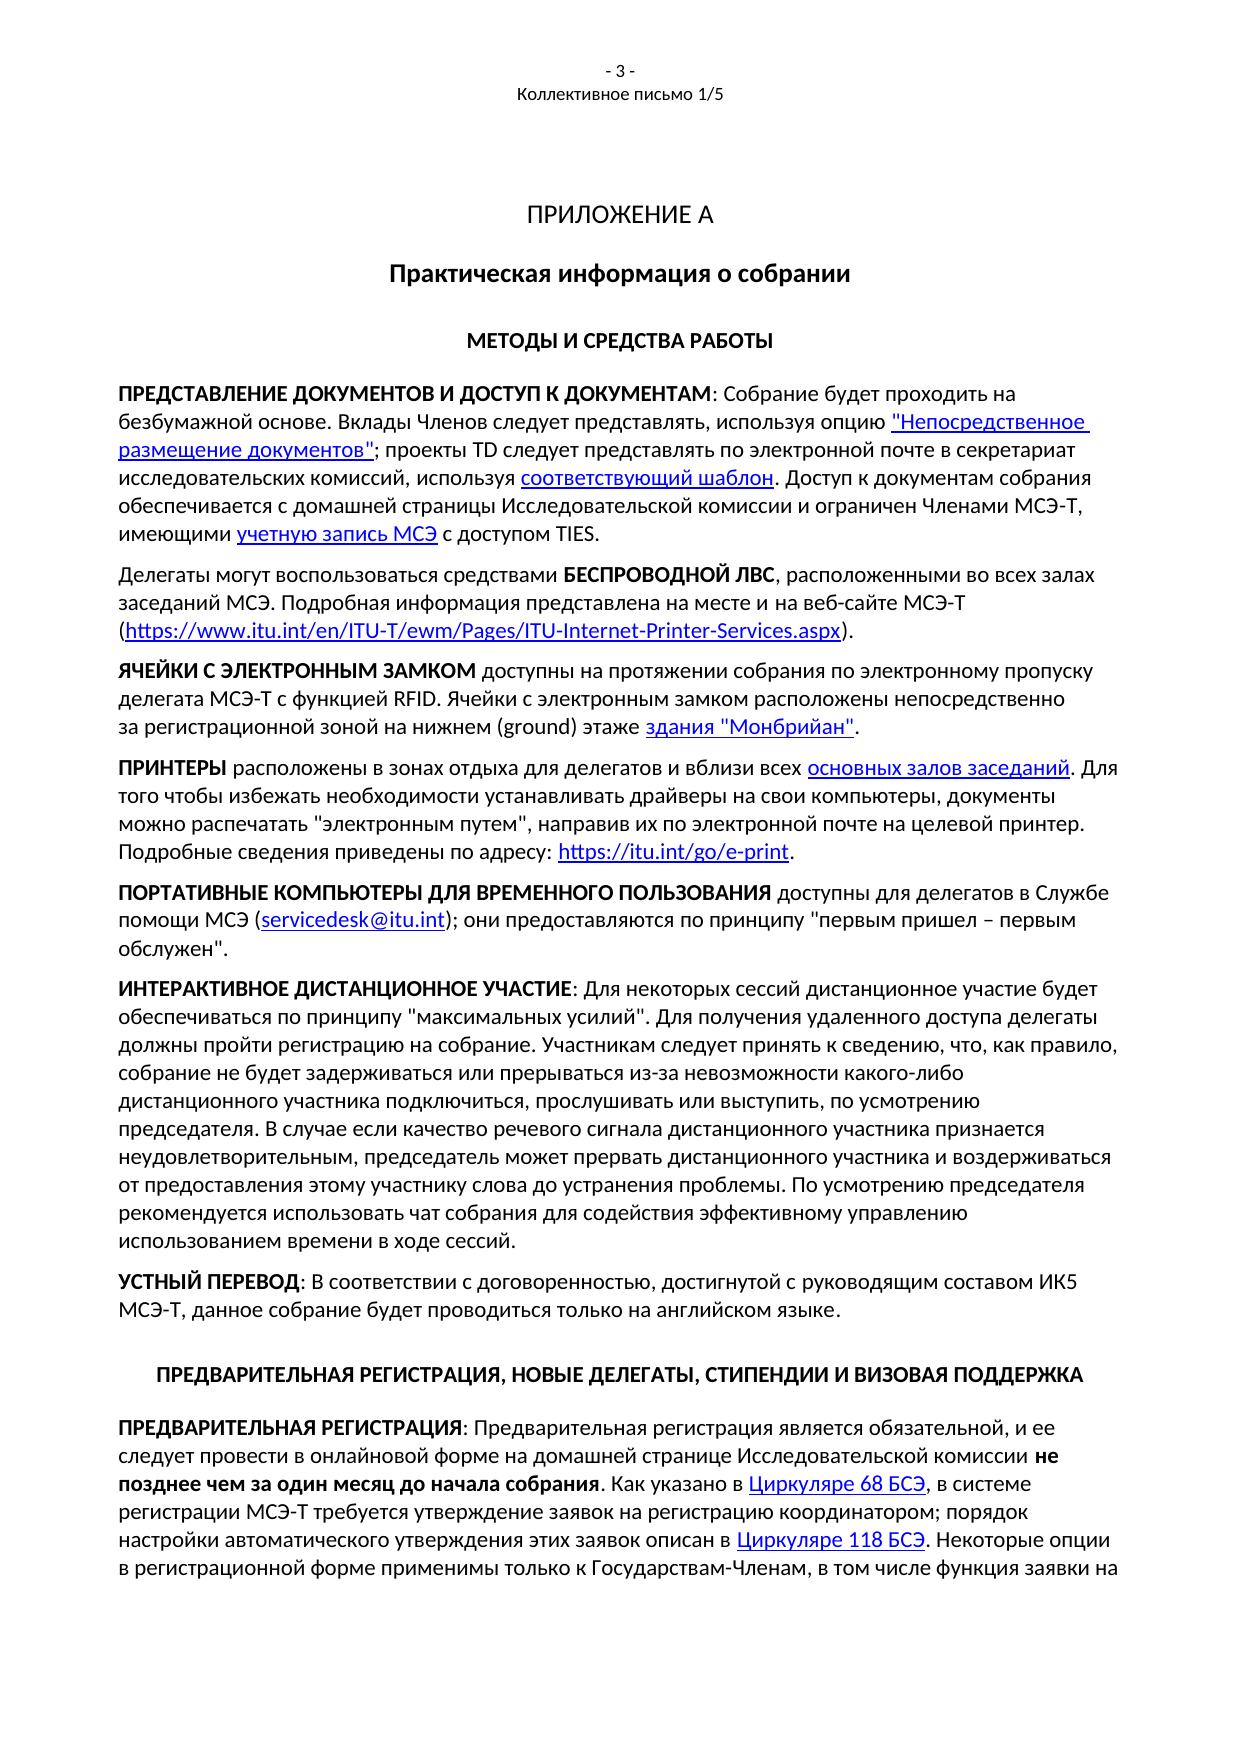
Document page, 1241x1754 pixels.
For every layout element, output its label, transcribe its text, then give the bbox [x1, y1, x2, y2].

text УСТНЫЙ ПЕРЕВОД: В соответствии с договоренностью, достигнутой с руководящим составом ИК5 МСЭ-Т, данное собрание будет проводиться только на английском языке. [118, 1267, 1122, 1323]
title Практическая информация о собрании [118, 256, 1122, 289]
text ПРИНТЕРЫ расположены в зонах отдыха для делегатов и вблизи всех основных залов заседаний. Для того чтобы избежать необходимости устанавливать драйверы на свои компьютеры, документы можно распечатать "электронным путем", направив их по электронной почте на целевой принтер. Подробные сведения приведены по адресу: https://itu.int/go/e-print. [118, 753, 1122, 865]
text ПРЕДСТАВЛЕНИЕ ДОКУМЕНТОВ И ДОСТУП К ДОКУМЕНТАМ: Собрание будет проходить на безбумажной основе. Вклады Членов следует представлять, используя опцию "Непосредственное размещение документов"; проекты TD следует представлять по электронной почте в секретариат исследовательских комиссий, используя соответствующий шаблон. Доступ к документам собрания обеспечивается с домашней страницы Исследовательской комиссии и ограничен Членами МСЭ-Т, имеющими учетную запись МСЭ c доступом TIES. [118, 379, 1122, 547]
text Приложение A [118, 198, 1122, 231]
text ПРЕДВАРИТЕЛЬНАЯ РЕГИСТРАЦИЯ, НОВЫЕ ДЕЛЕГАТЫ, СТИПЕНДИИ И ВИЗОВАЯ ПОДДЕРЖКА [118, 1360, 1122, 1388]
text Делегаты могут воспользоваться средствами БЕСПРОВОДНОЙ ЛВС, расположенными во всех залах заседаний МСЭ. Подробная информация представлена на месте и на веб-сайте МСЭ-Т (https://www.itu.int/en/ITU-T/ewm/Pages/ITU-Internet-Printer-Services.aspx). [118, 560, 1122, 644]
text ПОРТАТИВНЫЕ КОМПЬЮТЕРЫ ДЛЯ ВРЕМЕННОГО ПОЛЬЗОВАНИЯ доступны для делегатов в Службе помощи МСЭ (servicedesk@itu.int); они предоставляются по принципу "первым пришел – первым обслужен". [118, 878, 1122, 962]
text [118, 1413, 1122, 1582]
text ИНТЕРАКТИВНОЕ ДИСТАНЦИОННОЕ УЧАСТИЕ: Для некоторых сессий дистанционное участие будет обеспечиваться по принципу "максимальных усилий". Для получения удаленного доступа делегаты должны пройти регистрацию на собрание. Участникам следует принять к сведению, что, как правило, собрание не будет задерживаться или прерываться из-за невозможности какого-либо дистанционного участника подключиться, прослушивать или выступить, по усмотрению председателя. В случае если качество речевого сигнала дистанционного участника признается неудовлетворительным, председатель может прервать дистанционного участника и воздерживаться от предоставления этому участнику слова до устранения проблемы. По усмотрению председателя рекомендуется использовать чат собрания для содействия эффективному управлению использованием времени в ходе сессий. [118, 974, 1122, 1254]
text ЯЧЕЙКИ С ЭЛЕКТРОННЫМ ЗАМКОМ доступны на протяжении собрания по электронному пропуску делегата МСЭ-Т с функцией RFID. Ячейки с электронным замком расположены непосредственно за регистрационной зоной на нижнем (ground) этаже здания "Монбрийан". [118, 656, 1122, 741]
text МЕТОДЫ И СРЕДСТВА РАБОТЫ [118, 326, 1122, 354]
